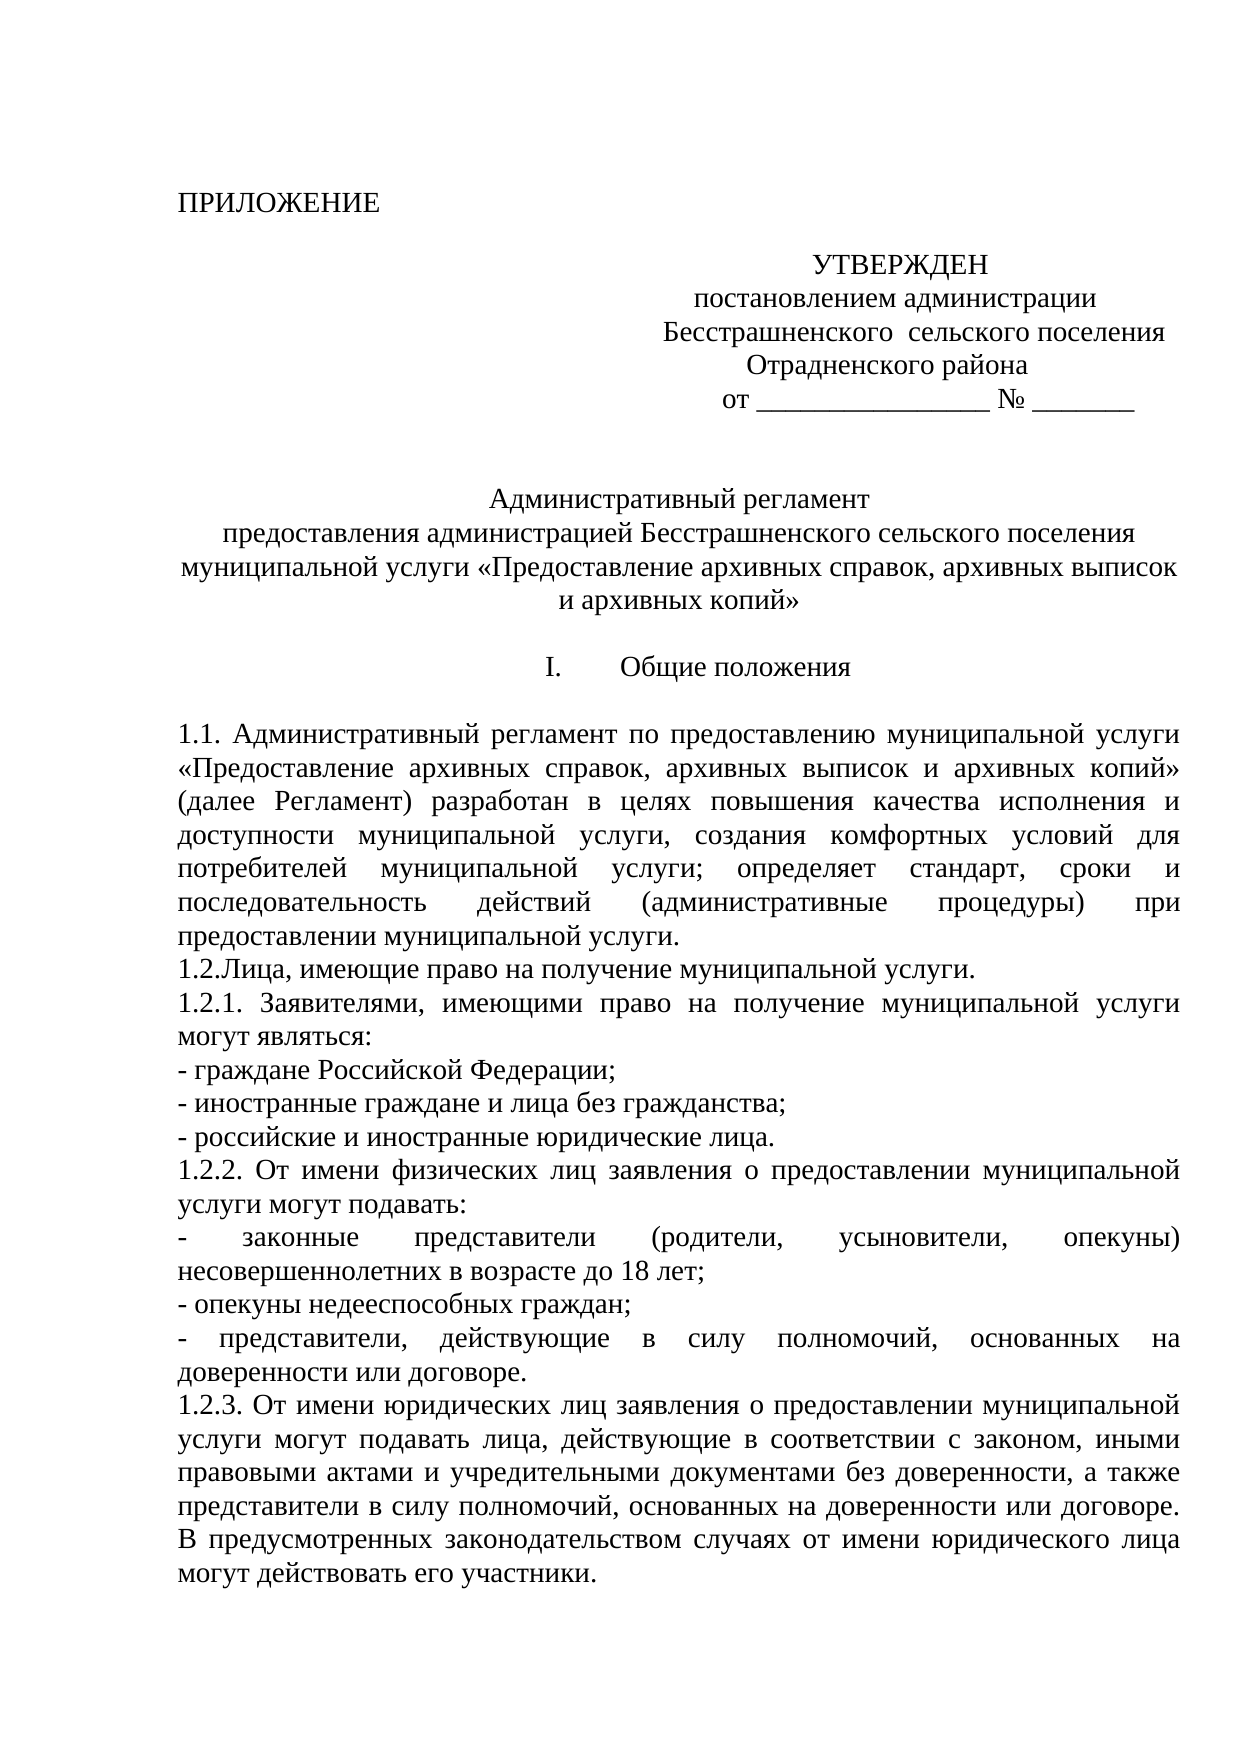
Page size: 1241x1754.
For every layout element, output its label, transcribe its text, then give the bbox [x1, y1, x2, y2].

text 1.2.Лица, имеющие право на получение муниципальной услуги. [177, 951, 1181, 985]
text УТВЕРЖДЕН [177, 247, 1181, 280]
text 1.2.2. От имени физических лиц заявления о предоставлении муниципальной услуги могут подавать: [177, 1152, 1181, 1219]
text Отрадненского района [177, 347, 1181, 381]
text - граждане Российской Федерации; [177, 1052, 1181, 1085]
text 1.2.3. От имени юридических лиц заявления о предоставлении муниципальной услуги могут подавать лица, действующие в соответствии с законом, иными правовыми актами и учредительными документами без доверенности, а также представители в силу полномочий, основанных на доверенности или договоре. В предусмотренных законодательством случаях от имени юридического лица могут действовать его участники. [177, 1387, 1181, 1588]
text 1.1. Административный регламент по предоставлению муниципальной услуги «Предоставление архивных справок, архивных выписок и архивных копий» (далее Регламент) разработан в целях повышения качества исполнения и доступности муниципальной услуги, создания комфортных условий для потребителей муниципальной услуги; определяет стандарт, сроки и последовательность действий (административные процедуры) при предоставлении муниципальной услуги. [177, 716, 1181, 951]
text предоставления администрацией Бесстрашненского сельского поселения муниципальной услуги «Предоставление архивных справок, архивных выписок и архивных копий» [177, 515, 1181, 616]
text - опекуны недееспособных граждан; [177, 1287, 1181, 1320]
text - представители, действующие в силу полномочий, основанных на доверенности или договоре. [177, 1320, 1181, 1387]
text 1.2.1. Заявителями, имеющими право на получение муниципальной услуги могут являться: [177, 985, 1181, 1052]
text - иностранные граждане и лица без гражданства; [177, 1085, 1181, 1119]
text постановлением администрации [620, 280, 1181, 314]
text от ________________ № _______ [177, 381, 1181, 414]
text ПРИЛОЖЕНИЕ [177, 185, 1181, 219]
text - российские и иностранные юридические лица. [177, 1119, 1181, 1152]
text - законные представители (родители, усыновители, опекуны) несовершеннолетних в возрасте до 18 лет; [177, 1219, 1181, 1287]
text Административный регламент [177, 482, 1181, 515]
list Общие положения [215, 649, 1181, 683]
text Бесстрашненского сельского поселения [177, 314, 1181, 347]
